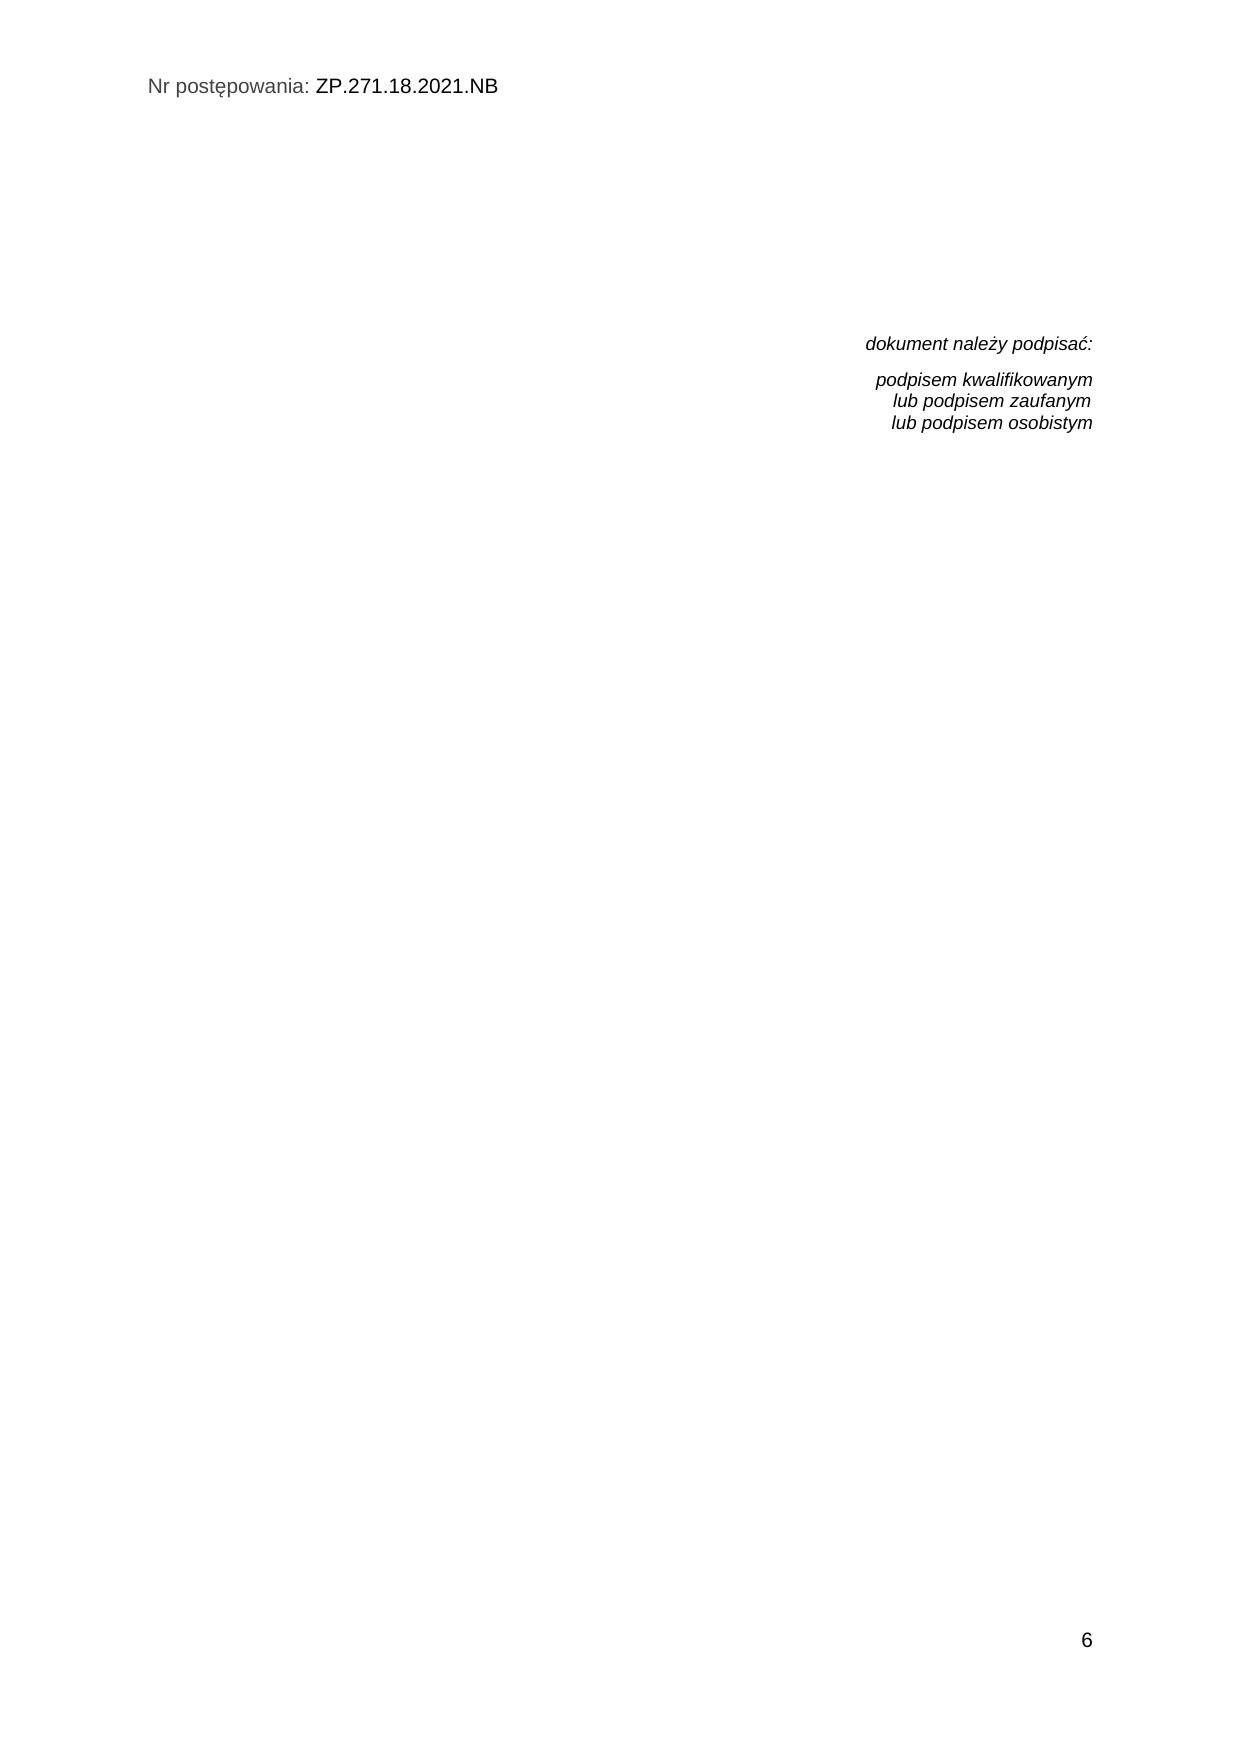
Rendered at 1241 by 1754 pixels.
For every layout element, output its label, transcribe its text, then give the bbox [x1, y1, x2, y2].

text lub podpisem osobistym [148, 412, 1093, 433]
text dokument należy podpisać: [148, 333, 1093, 354]
text podpisem kwalifikowanym [148, 369, 1093, 390]
text lub podpisem zaufanym [148, 390, 1093, 412]
